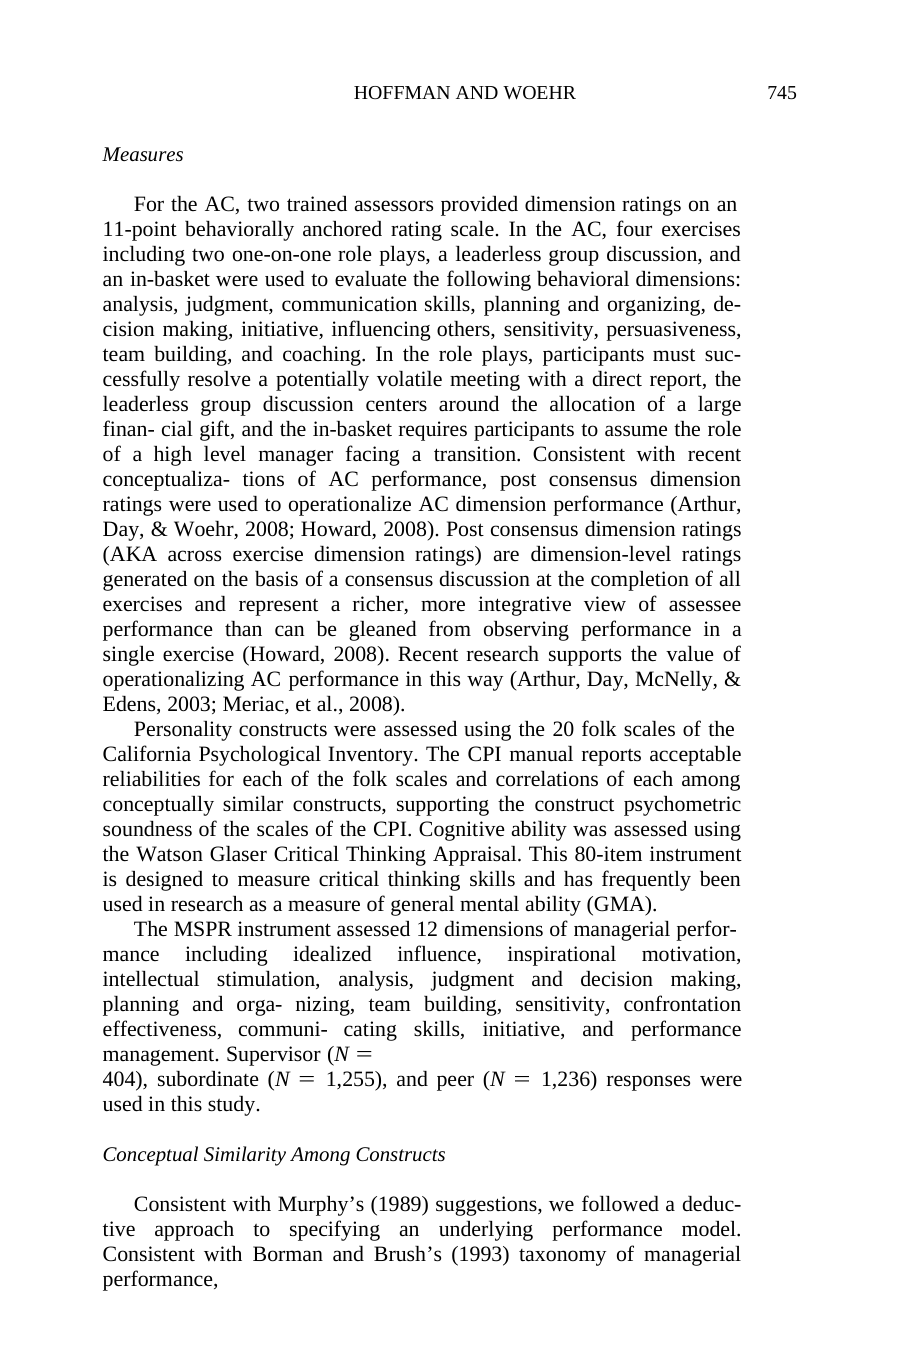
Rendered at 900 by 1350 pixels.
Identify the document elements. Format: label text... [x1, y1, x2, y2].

text California Psychological Inventory. The CPI manual reports acceptable reliabilities for each of the folk scales and correlations of each among conceptually similar constructs, supporting the construct psychometric soundness of the scales of the CPI. Cognitive ability was assessed using the Watson Glaser Critical Thinking Appraisal. This 80-item instrument is designed to measure critical thinking skills and has frequently been used in research as a measure of general mental ability (GMA). [102, 741, 741, 916]
text Personality constructs were assessed using the 20 folk scales of the [134, 717, 777, 741]
text mance including idealized influence, inspirational motivation, intellectual stimulation, analysis, judgment and decision making, planning and orga- nizing, team building, sensitivity, confrontation effectiveness, communi- cating skills, initiative, and performance management. Supervisor (N = [102, 941, 741, 1066]
text 404), subordinate (N = 1,255), and peer (N = 1,236) responses were used in this study. [102, 1066, 742, 1116]
text Consistent with Murphy’s (1989) suggestions, we followed a deduc- tive approach to specifying an underlying performance model. Consistent with Borman and Brush’s (1993) taxonomy of managerial performance, [102, 1192, 741, 1292]
text The MSPR instrument assessed 12 dimensions of managerial perfor- [134, 916, 777, 941]
text Measures [102, 142, 186, 166]
text For the AC, two trained assessors provided dimension ratings on an [134, 191, 777, 217]
text Conceptual Similarity Among Constructs [102, 1142, 447, 1166]
text 11-point behaviorally anchored rating scale. In the AC, four exercises including two one-on-one role plays, a leaderless group discussion, and an in-basket were used to evaluate the following behavioral dimensions: analysis, judgment, communication skills, planning and organizing, de- cision making, initiative, influencing others, sensitivity, persuasiveness, team building, and coaching. In the role plays, participants must suc- cessfully resolve a potentially volatile meeting with a direct report, the leaderless group discussion centers around the allocation of a large finan- cial gift, and the in-basket requires participants to assume the role of a high level manager facing a transition. Consistent with recent conceptualiza- tions of AC performance, post consensus dimension ratings were used to operationalize AC dimension performance (Arthur, Day, & Woehr, 2008; Howard, 2008). Post consensus dimension ratings (AKA across exercise dimension ratings) are dimension-level ratings generated on the basis of a consensus discussion at the completion of all exercises and represent a richer, more integrative view of assessee performance than can be gleaned from observing performance in a single exercise (Howard, 2008). Recent research supports the value of operationalizing AC performance in this way (Arthur, Day, McNelly, & Edens, 2003; Meriac, et al., 2008). [102, 217, 741, 717]
